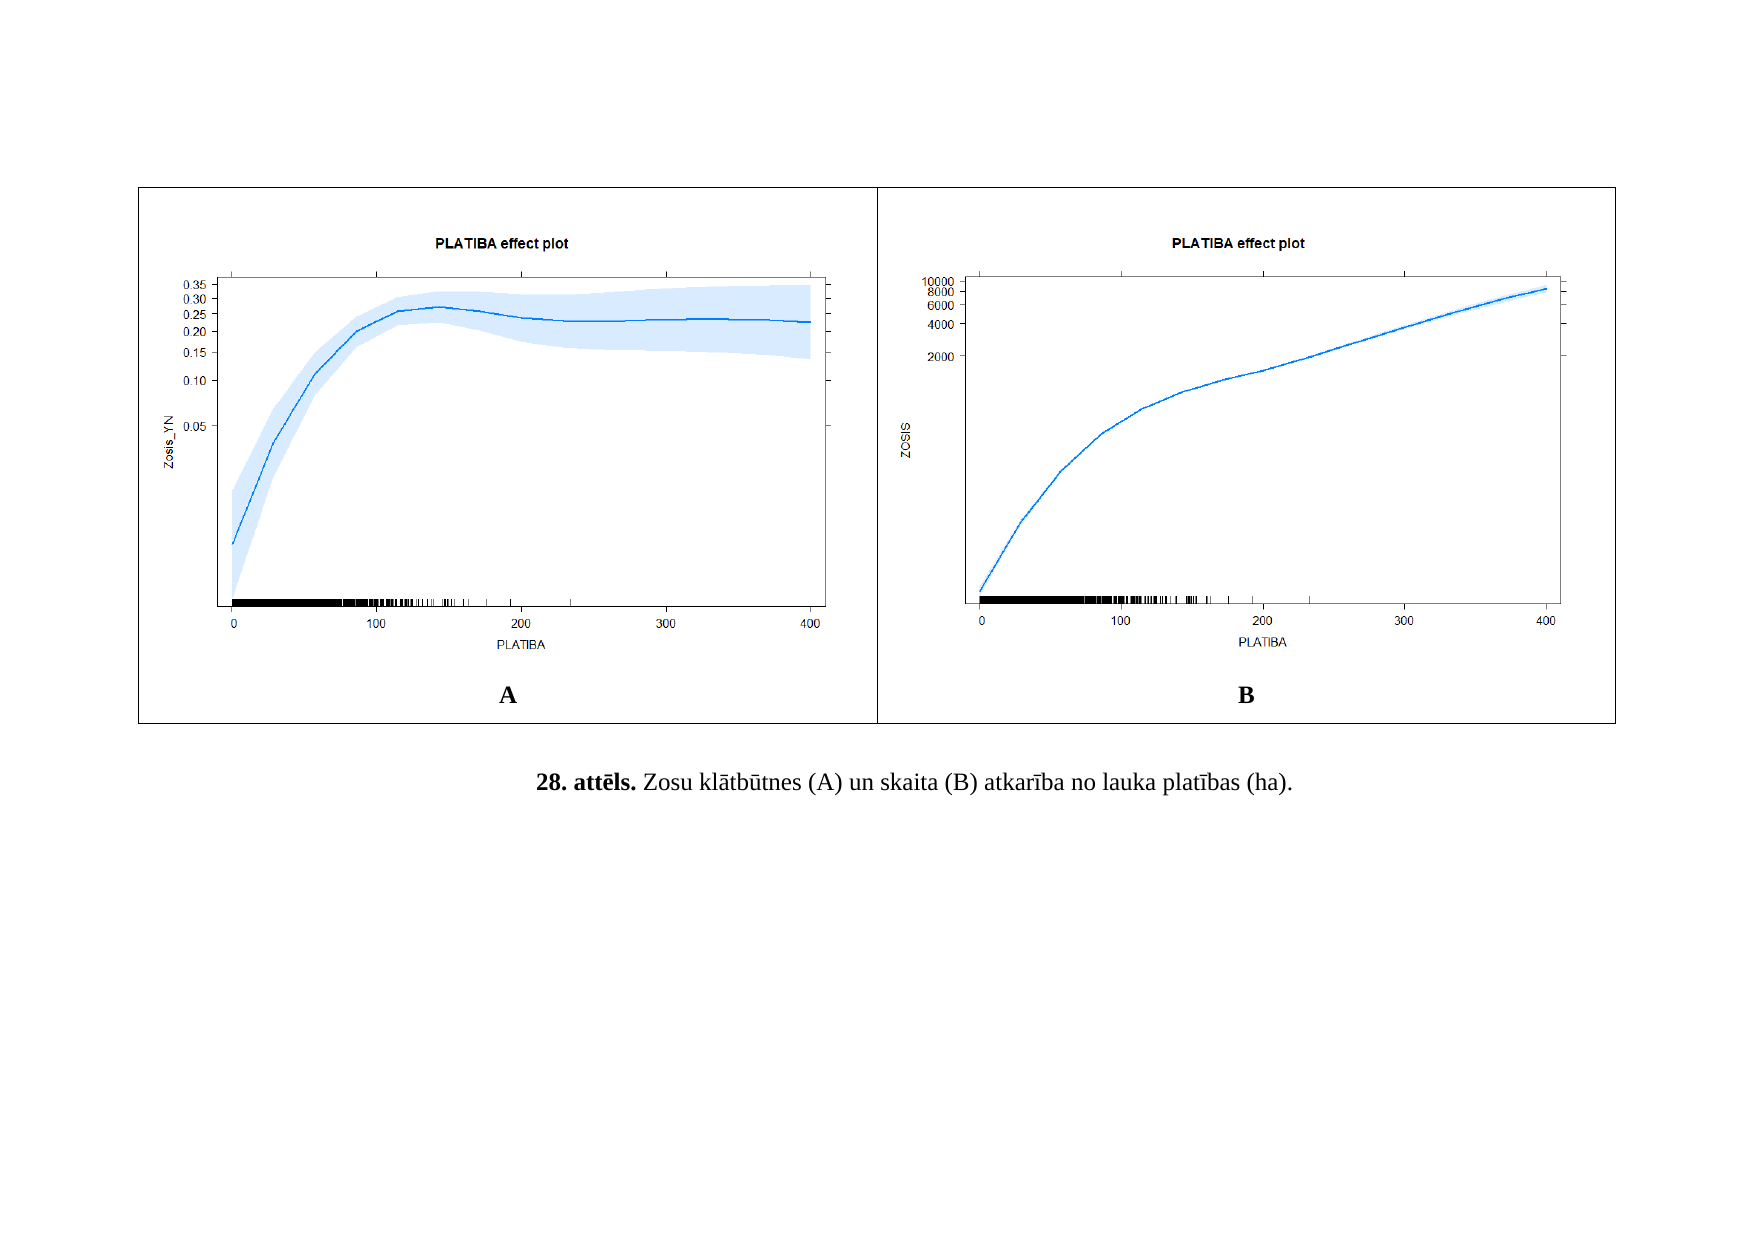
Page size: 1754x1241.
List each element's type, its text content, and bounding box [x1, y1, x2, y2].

picture [150, 231, 854, 666]
table_header [878, 188, 1615, 231]
text 28. attēls. Zosu klātbūtnes (A) un skaita (B) atkarība no lauka platības (ha). [150, 767, 1604, 796]
table_cell B [878, 680, 1615, 723]
table_cell [878, 231, 1615, 680]
table_header [139, 188, 877, 231]
picture [888, 231, 1589, 663]
table_cell [139, 231, 877, 680]
table_cell A [139, 680, 877, 723]
